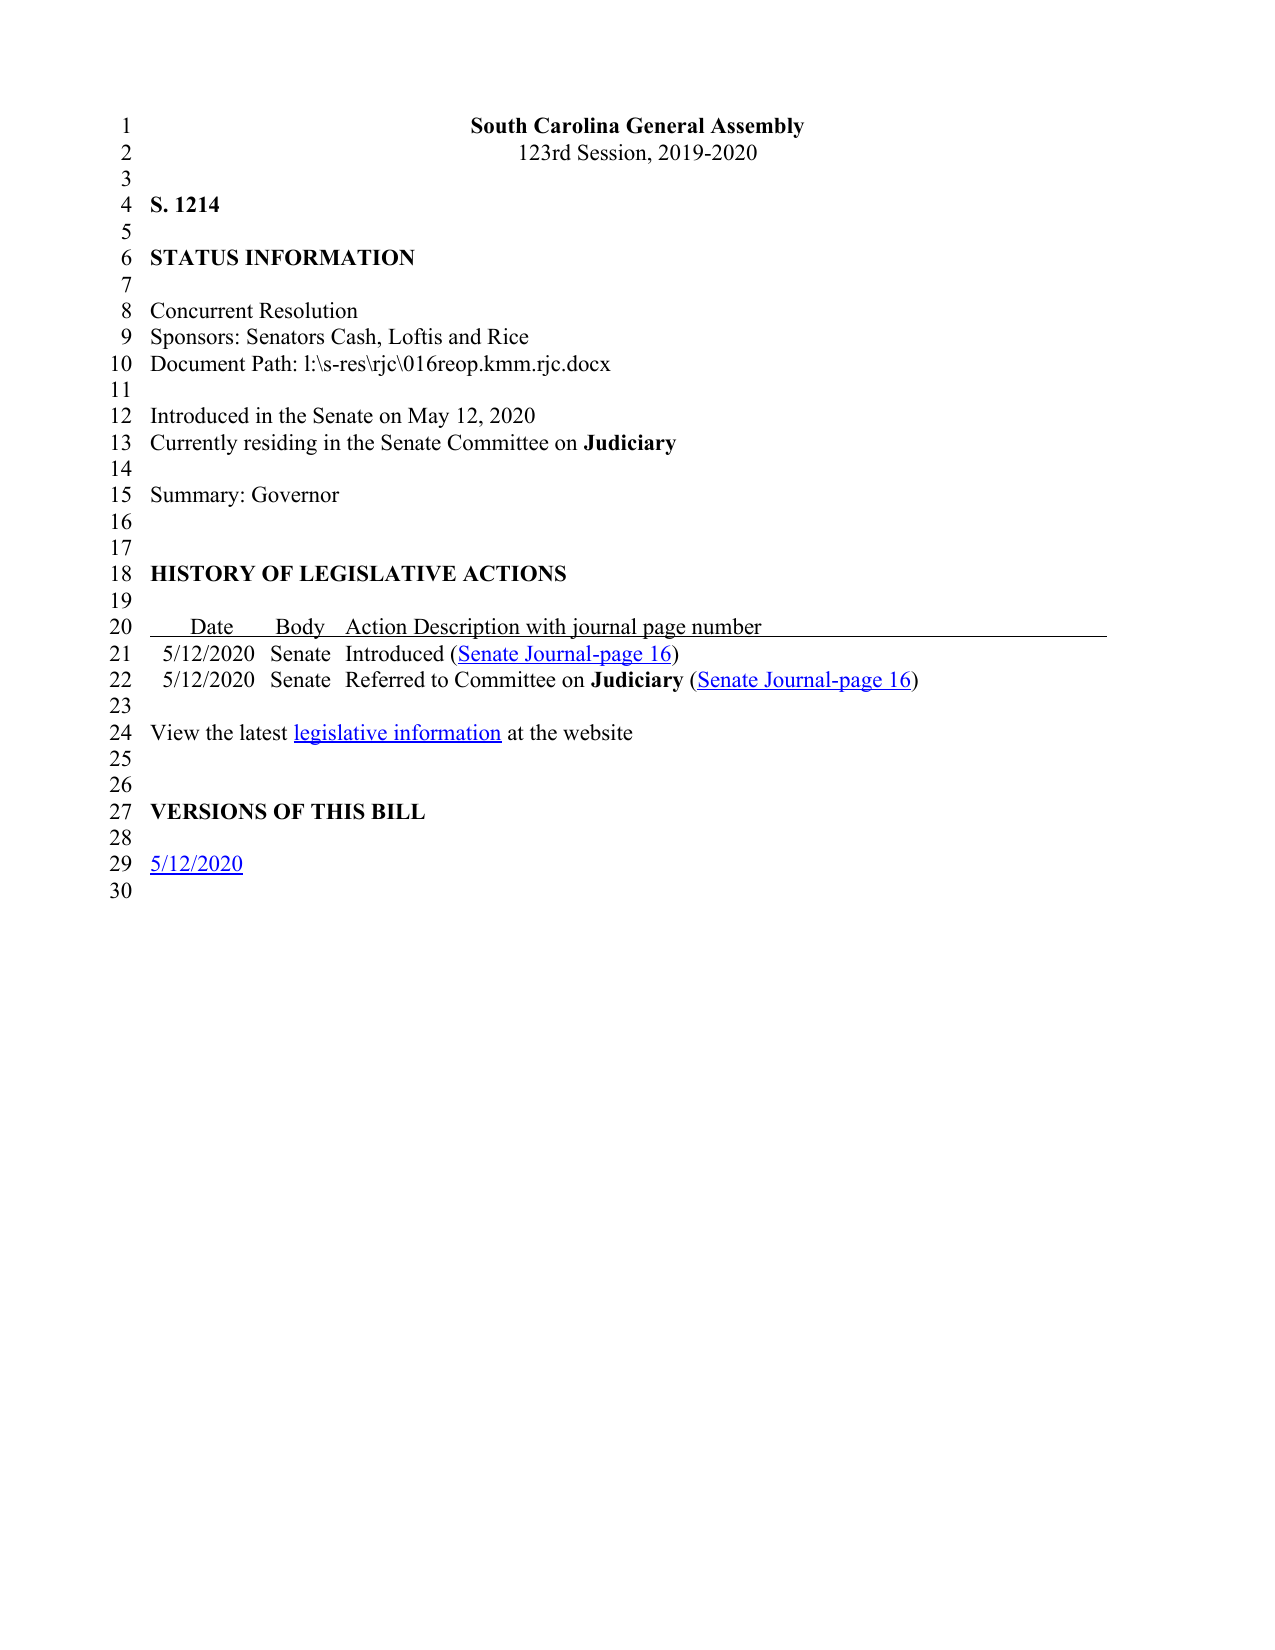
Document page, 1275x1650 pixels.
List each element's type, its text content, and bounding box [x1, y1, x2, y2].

text S. 1214 [150, 192, 1125, 218]
text View the latest legislative information at the website [150, 719, 1125, 745]
text HISTORY OF LEGISLATIVE ACTIONS [150, 561, 1125, 587]
text Currently residing in the Senate Committee on Judiciary [150, 429, 1125, 455]
text Date Body Action Description with journal page number [150, 613, 1125, 639]
text Summary: Governor [150, 481, 1125, 508]
text Sponsors: Senators Cash, Loftis and Rice [150, 323, 1125, 350]
text 5/12/2020 Senate Introduced (Senate Journal-page 16) [150, 639, 1125, 666]
text 5/12/2020 [150, 850, 1125, 877]
text Introduced in the Senate on May 12, 2020 [150, 402, 1125, 429]
text VERSIONS OF THIS BILL [150, 798, 1125, 824]
text South Carolina General Assembly [150, 112, 1125, 139]
text Document Path: l:\s-res\rjc\016reop.kmm.rjc.docx [150, 350, 1125, 376]
text 5/12/2020 Senate Referred to Committee on Judiciary (Senate Journal-page 16) [150, 666, 1125, 692]
text STATUS INFORMATION [150, 244, 1125, 271]
text 123rd Session, 2019-2020 [150, 139, 1125, 165]
text Concurrent Resolution [150, 297, 1125, 323]
